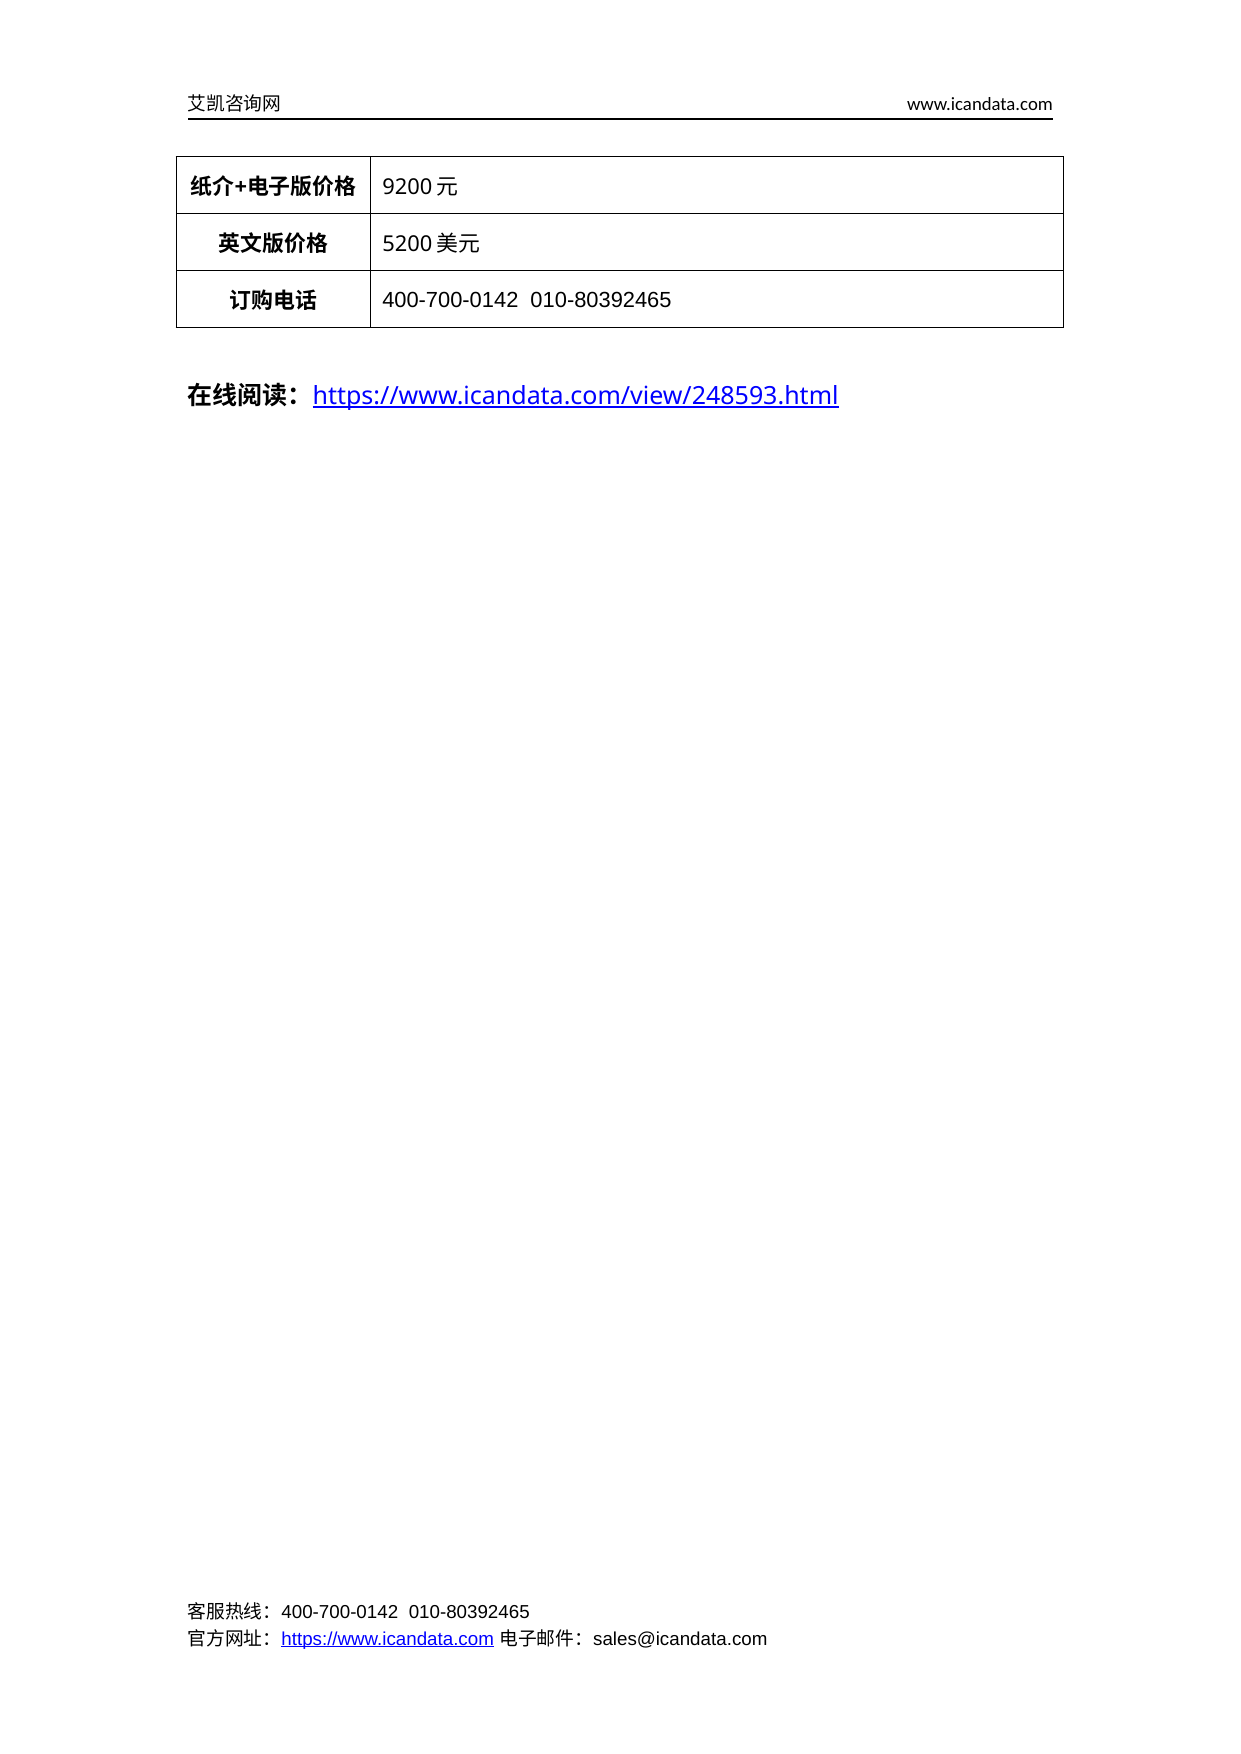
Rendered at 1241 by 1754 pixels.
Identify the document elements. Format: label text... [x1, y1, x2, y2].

text 在线阅读：https://www.icandata.com/view/248593.html [187, 361, 1053, 426]
table_cell 9200元 [371, 157, 1063, 213]
table_cell 纸介+电子版价格 [177, 157, 370, 213]
table_cell 英文版价格 [177, 214, 370, 270]
table_cell 订购电话 [177, 271, 370, 327]
table_cell 5200美元 [371, 214, 1063, 270]
table_cell 400-700-0142 010-80392465 [371, 271, 1063, 327]
